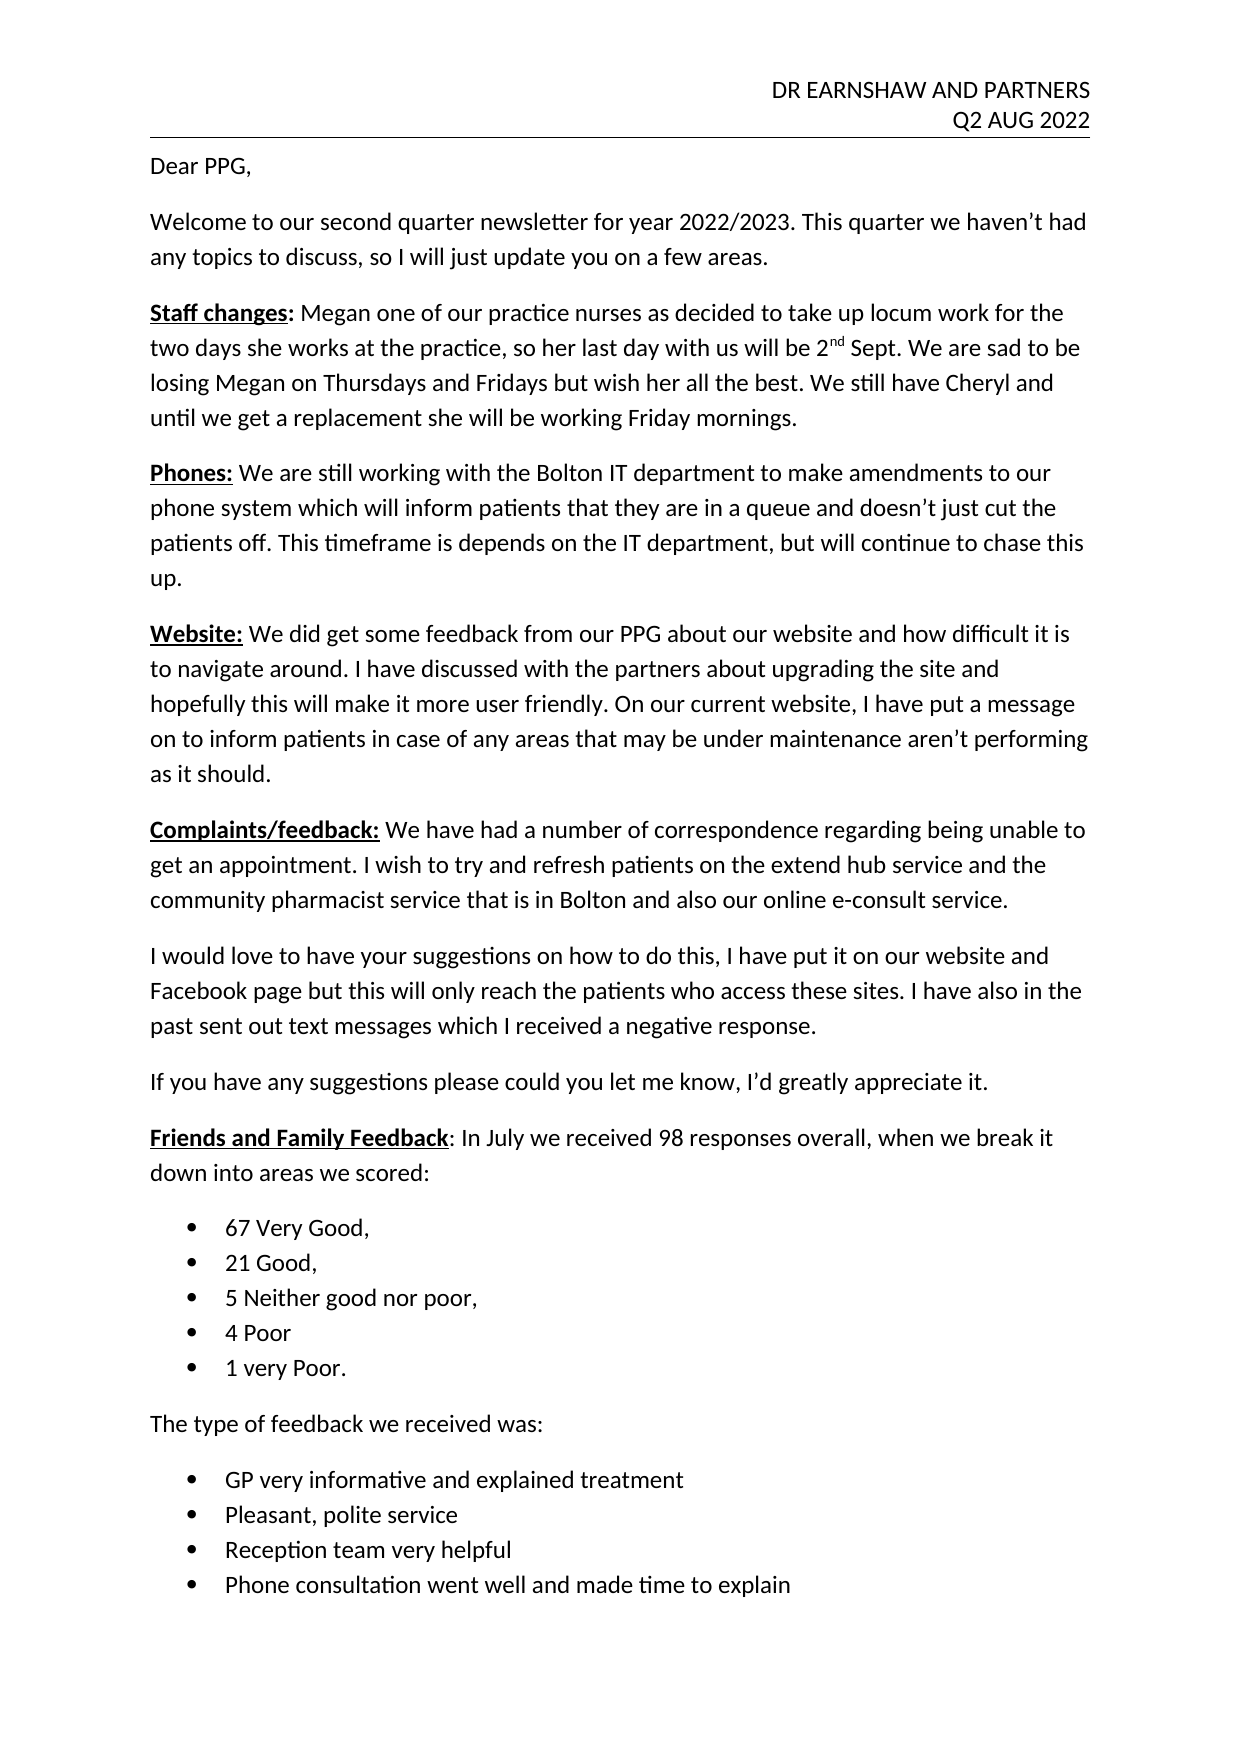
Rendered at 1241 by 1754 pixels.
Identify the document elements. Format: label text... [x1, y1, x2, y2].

text Phones: We are still working with the Bolton IT department to make amendments to our phone system which will inform patients that they are in a queue and doesn’t just cut the patients off. This timeframe is depends on the IT department, but will continue to chase this up. [150, 457, 1090, 593]
list Reception team very helpful [187, 1534, 1090, 1565]
text Welcome to our second quarter newsletter for year 2022/2023. This quarter we haven’t had any topics to discuss, so I will just update you on a few areas. [150, 206, 1090, 271]
list 1 very Poor. [187, 1352, 1090, 1383]
text Staff changes: Megan one of our practice nurses as decided to take up locum work for the two days she works at the practice, so her last day with us will be 2nd Sept. We are sad to be losing Megan on Thursdays and Fridays but wish her all the best. We still have Cheryl and until we get a replacement she will be working Friday mornings. [150, 297, 1090, 432]
text I would love to have your suggestions on how to do this, I have put it on our website and Facebook page but this will only reach the patients who access these sites. I have also in the past sent out text messages which I received a negative response. [150, 940, 1090, 1041]
list Phone consultation went well and made time to explain [187, 1569, 1090, 1600]
list 4 Poor [187, 1317, 1090, 1348]
text Complaints/feedback: We have had a number of correspondence regarding being unable to get an appointment. I wish to try and refresh patients on the extend hub service and the community pharmacist service that is in Bolton and also our online e-consult service. [150, 814, 1090, 915]
list 67 Very Good, [187, 1212, 1090, 1243]
text The type of feedback we received was: [150, 1408, 1090, 1439]
text Friends and Family Feedback: In July we received 98 responses overall, when we break it down into areas we scored: [150, 1122, 1090, 1187]
text Dear PPG, [150, 150, 1090, 181]
text If you have any suggestions please could you let me know, I’d greatly appreciate it. [150, 1066, 1090, 1096]
list 5 Neither good nor poor, [187, 1282, 1090, 1313]
text Website: We did get some feedback from our PPG about our website and how difficult it is to navigate around. I have discussed with the partners about upgrading the site and hopefully this will make it more user friendly. On our current website, I have put a message on to inform patients in case of any areas that may be under maintenance aren’t performing as it should. [150, 618, 1090, 789]
list Pleasant, polite service [187, 1499, 1090, 1530]
list GP very informative and explained treatment [187, 1464, 1090, 1495]
list 21 Good, [187, 1247, 1090, 1278]
